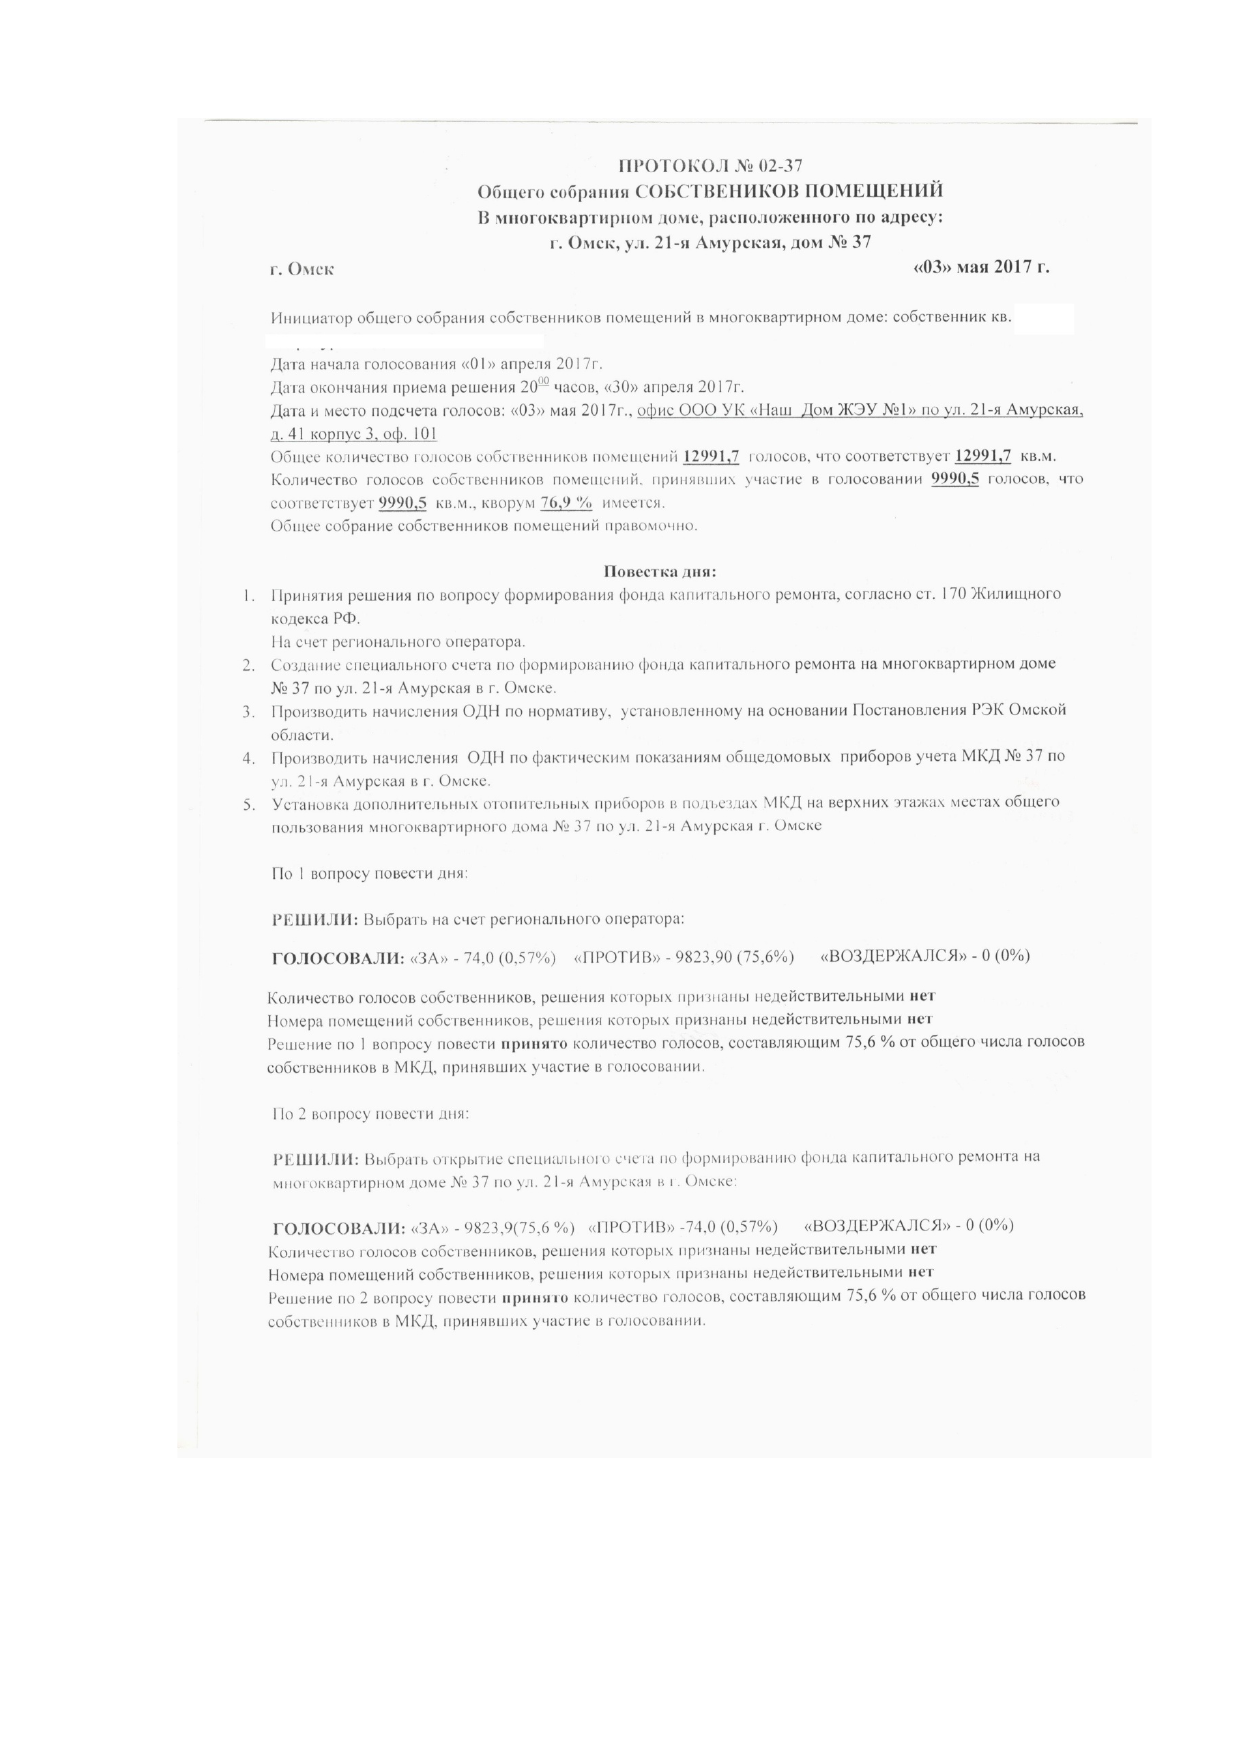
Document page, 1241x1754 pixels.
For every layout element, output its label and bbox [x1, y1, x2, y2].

picture [177, 118, 1152, 1458]
